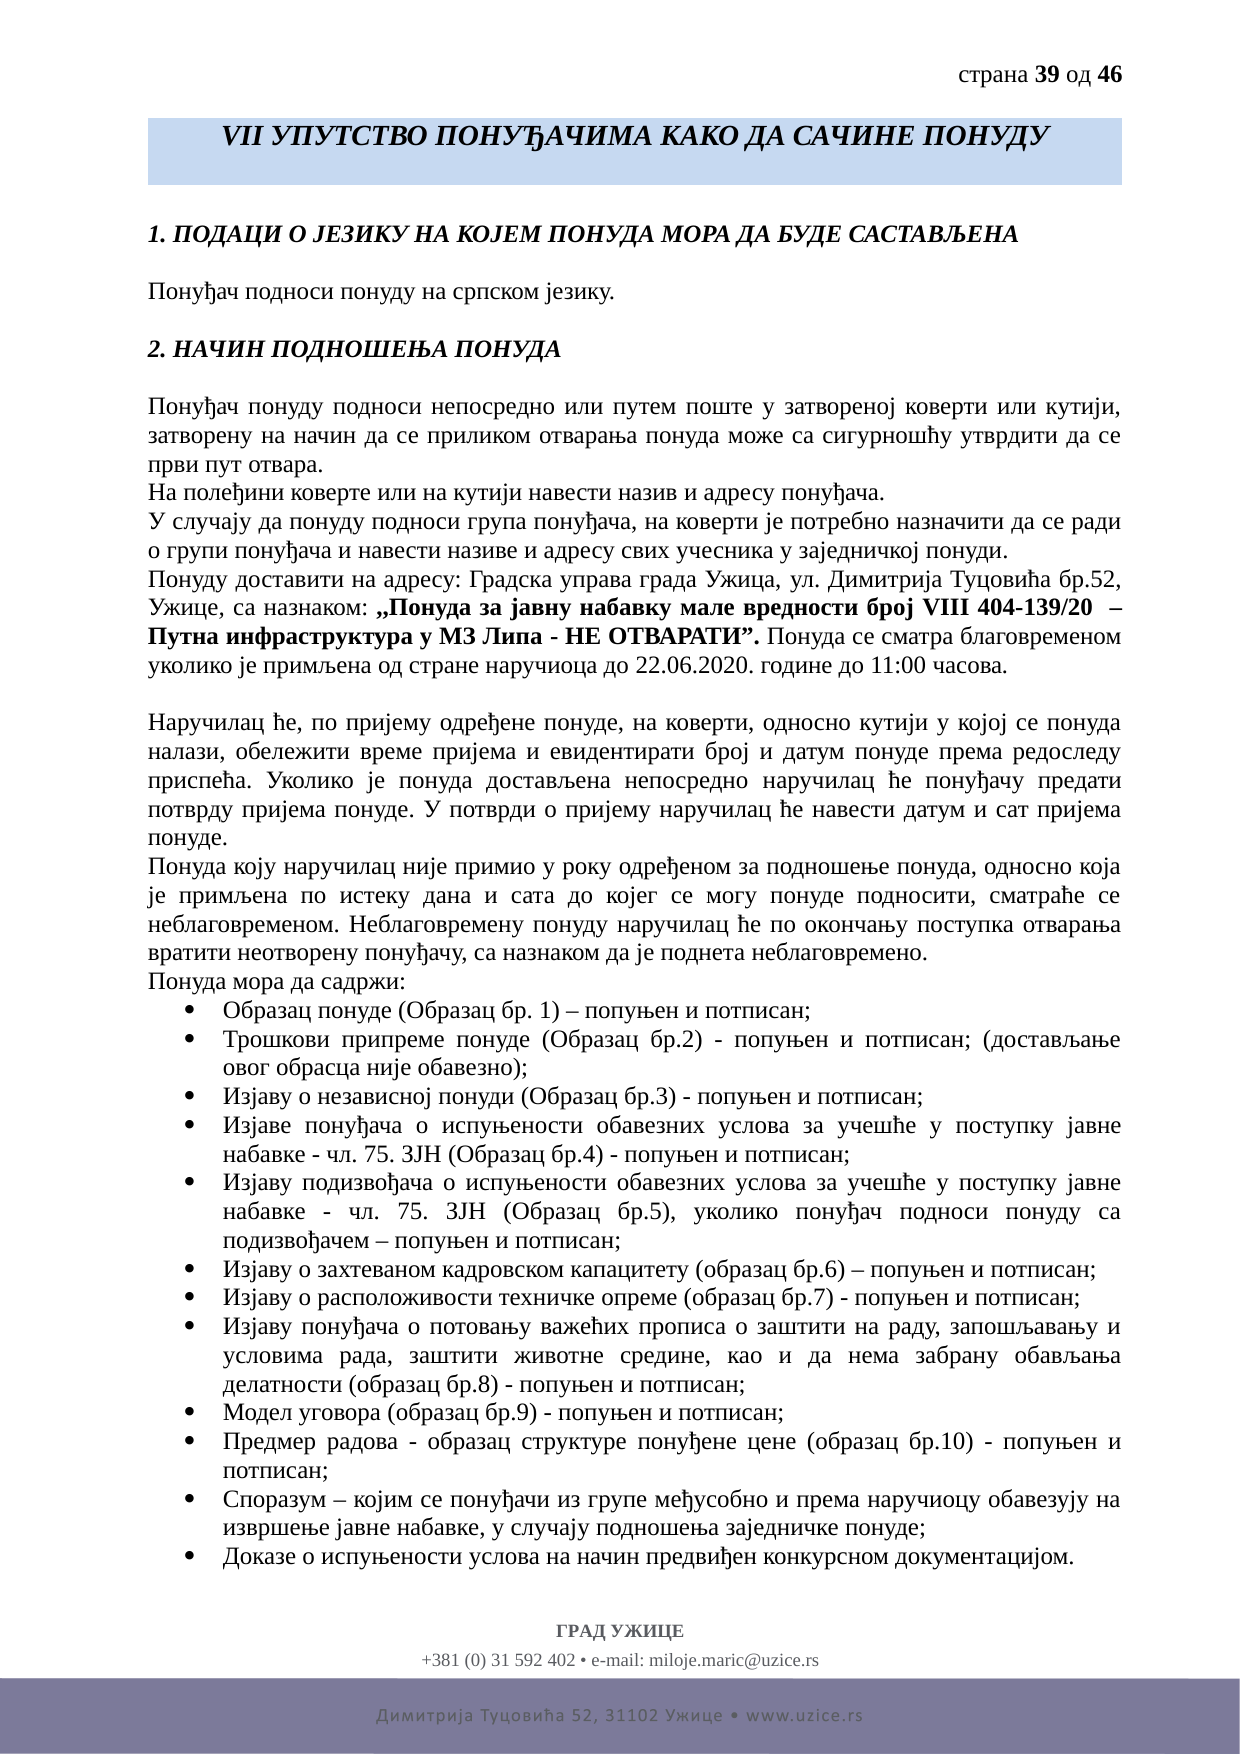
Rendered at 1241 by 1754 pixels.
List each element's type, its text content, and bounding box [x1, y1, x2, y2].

text Понуђач понуду подноси непосредно или путем поште у затвореној коверти или кутији, затворену на начин да се приликом отварања понуда може са сигурношћу утврдити да се први пут отвара. [148, 391, 1122, 477]
list Изјаву понуђача о потовању важећих прописа о заштити на раду, запошљавању и условима рада, заштити животне средине, као и да нема забрану обављања делатности (образац бр.8) - попуњен и потписан; [185, 1311, 1122, 1397]
list Образац понуде (Образац бр. 1) – попуњен и потписан; [185, 995, 1122, 1024]
list Изјаву о захтеваном кадровском капацитету (образац бр.6) – попуњен и потписан; [185, 1254, 1122, 1282]
list Трошкови припреме понуде (Образац бр.2) - попуњен и потписан; (достављање овог обрасца није обавезно); [185, 1024, 1122, 1081]
list Модел уговора (образац бр.9) - попуњен и потписан; [185, 1397, 1122, 1426]
picture [0, 1677, 1240, 1754]
list Доказе о испуњености услова на начин предвиђен конкурсном документацијом. [185, 1541, 1122, 1570]
text На полеђини коверте или на кутији навести назив и адресу понуђача. [148, 477, 1122, 506]
list Изјаву о независној понуди (Образац бр.3) - попуњен и потписан; [185, 1081, 1122, 1110]
text 2. НАЧИН ПОДНОШЕЊА ПОНУДА [148, 334, 1122, 362]
text Наручилац ће, по пријему одређене понуде, на коверти, односно кутији у којој се понуда налази, обележити време пријема и евидентирати број и датум понуде према редоследу приспећа. Уколико је понуда достављена непосредно наручилац ће понуђачу предати потврду пријема понуде. У потврди о пријему наручилац ће навести датум и сат пријема понуде. [148, 707, 1122, 851]
text Понуду доставити на адресу: Градска управа града Ужица, ул. Димитрија Туцовића бр.52, Ужице, са назнаком: ,,Понуда за јавну набавку мале вредности број VIII 404-139/20 – Путна инфраструктура у МЗ Липа - НЕ ОТВАРАТИ”. Понуда се сматра благовременом уколико је примљена од стране наручиоца до 22.06.2020. године до 11:00 часова. [148, 564, 1122, 679]
text VII УПУТСТВО ПОНУЂАЧИМА КАКО ДА САЧИНЕ ПОНУДУ [148, 118, 1122, 152]
text Понуђач подноси понуду на српском језику. [148, 276, 1122, 305]
list Предмер радова - образац структуре понуђене цене (образац бр.10) - попуњен и потписан; [185, 1426, 1122, 1484]
list Споразум – којим се понуђачи из групе међусобно и према наручиоцу обавезују на извршење јавне набавке, у случају подношења заједничке понуде; [185, 1484, 1122, 1541]
text Понуда мора да садржи: [148, 966, 1122, 995]
list Изјаву подизвођача о испуњености обавезних услова за учешће у поступку јавне набавке - чл. 75. ЗЈН (Образац бр.5), уколико понуђач подноси понуду са подизвођачем – попуњен и потписан; [185, 1167, 1122, 1254]
list Изјаве понуђача о испуњености обавезних услова за учешће у поступку јавне набавке - чл. 75. ЗЈН (Образац бр.4) - попуњен и потписан; [185, 1110, 1122, 1167]
text Понуда коју наручилац није примио у року одређеном за подношење понуда, односно која је примљена по истеку дана и сата до којег се могу понуде подносити, сматраће се неблаговременом. Неблаговремену понуду наручилац ће по окончању поступка отварања вратити неотворену понуђачу, са назнаком да је поднета неблаговремено. [148, 851, 1122, 966]
list Изјаву о расположивости техничке опреме (образац бр.7) - попуњен и потписан; [185, 1282, 1122, 1311]
text У случају да понуду подноси група понуђача, на коверти је потребно назначити да се ради о групи понуђача и навести називе и адресу свих учесника у заједничкој понуди. [148, 506, 1122, 564]
text 1. ПОДАЦИ О ЈЕЗИКУ НА КОЈЕМ ПОНУДА МОРА ДА БУДЕ САСТАВЉЕНА [148, 219, 1122, 247]
